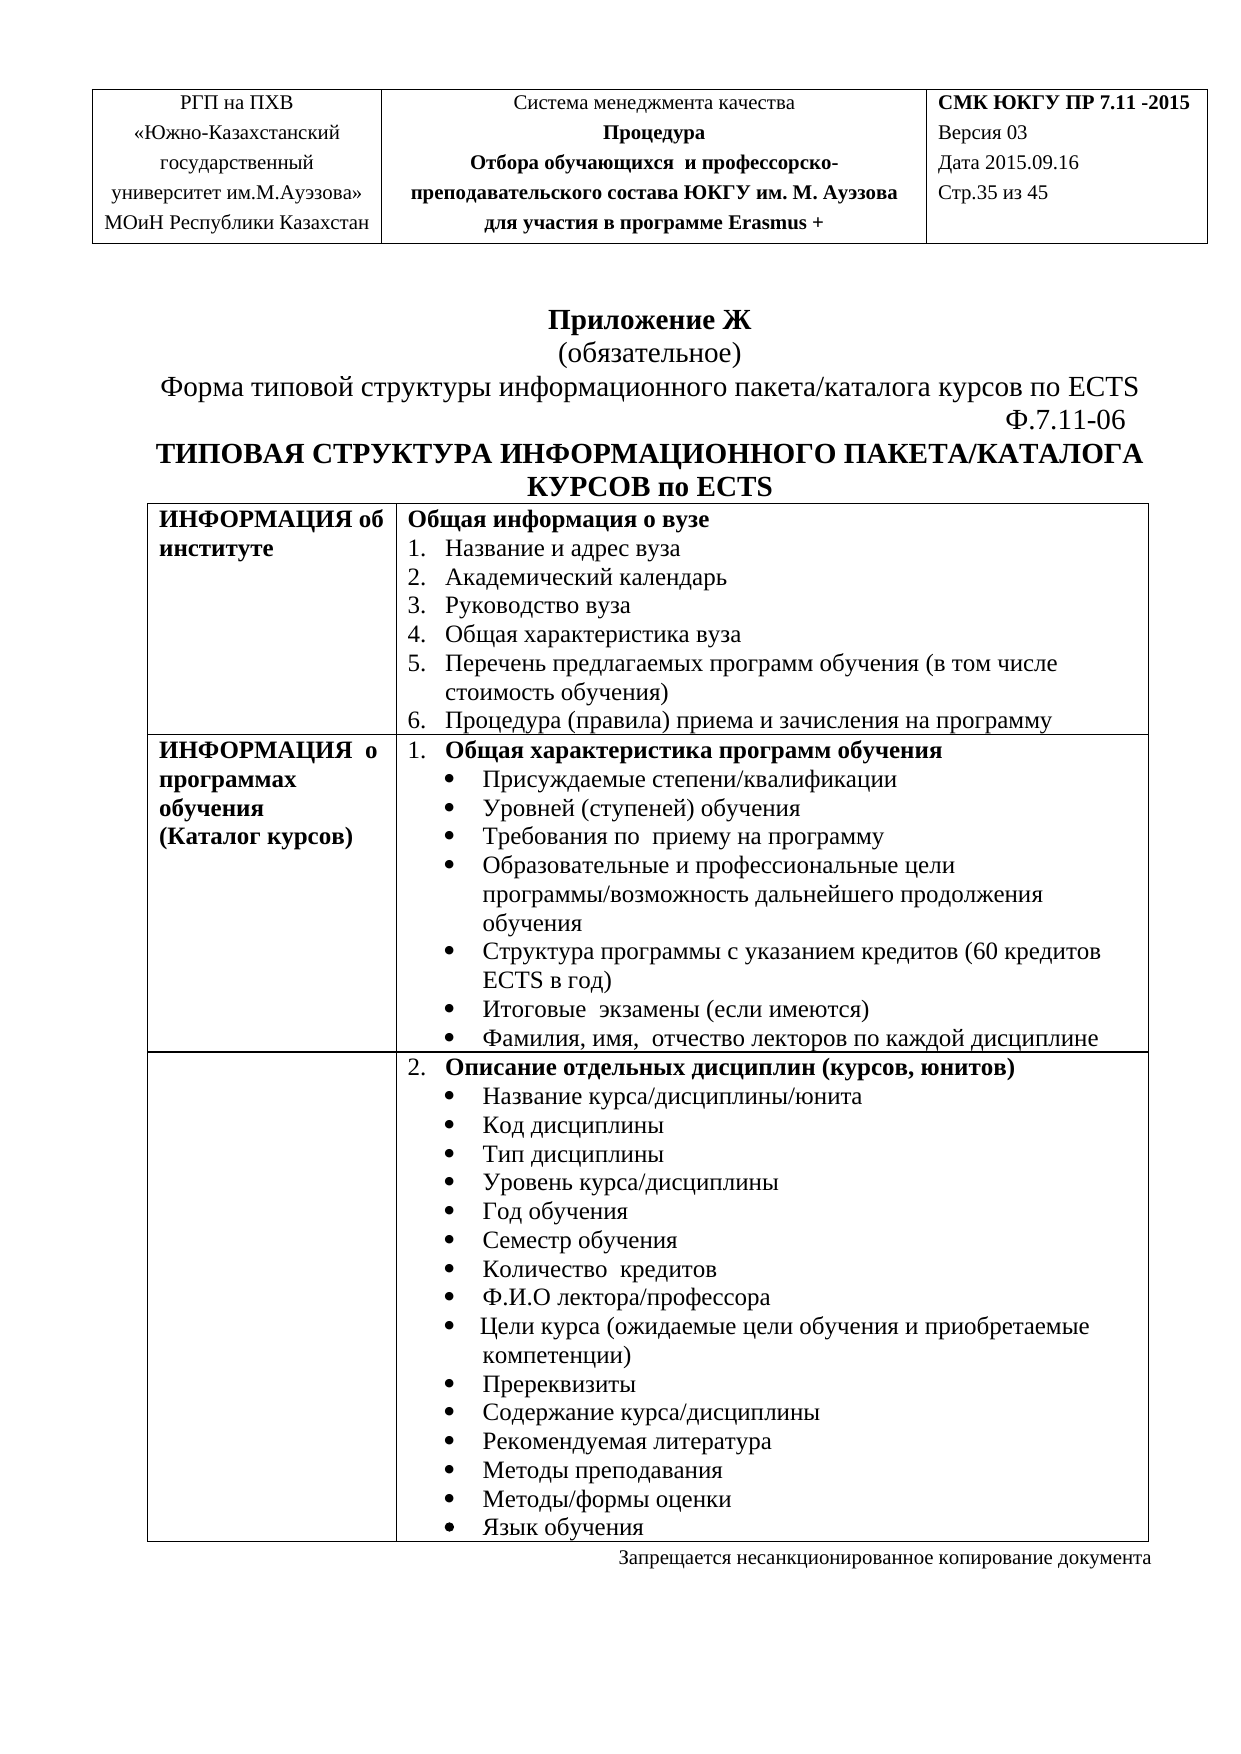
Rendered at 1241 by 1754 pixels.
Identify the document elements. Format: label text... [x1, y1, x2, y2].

text ТИПОВАЯ СТРУКТУРА ИНФОРМАЦИОННОГО ПАКЕТА/КАТАЛОГА КУРСОВ по ECTS [148, 436, 1152, 503]
text (обязательное) [148, 335, 1152, 369]
table_header Общая информация о вузе Название и адрес вуза Академический календарь Руководство вуза Общая характеристика вуза Перечень предлагаемых программ обучения (в том числе стоимость обучения) Процедура (правила) приема и зачисления на программу [397, 504, 1148, 734]
table_header ИНФОРМАЦИЯ об институте [148, 504, 396, 734]
text Ф.7.11-06 [148, 402, 1152, 436]
table_cell [148, 1053, 396, 1541]
text Форма типовой структуры информационного пакета/каталога курсов по EСTS [148, 369, 1152, 402]
text Приложение Ж [148, 302, 1152, 335]
table_cell Общая характеристика программ обучения Присуждаемые степени/квалификации Уровней (ступеней) обучения Требования по приему на программу Образовательные и профессиональные цели программы/возможность дальнейшего продолжения обучения Структура программы с указанием кредитов (60 кредитов ECTS в год) Итоговые экзамены (если имеются) Фамилия, имя, отчество лекторов по каждой дисциплине [397, 735, 1148, 1051]
table_cell ИНФОРМАЦИЯ о программах обучения (Каталог курсов) [148, 735, 396, 1051]
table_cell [397, 1053, 1148, 1541]
